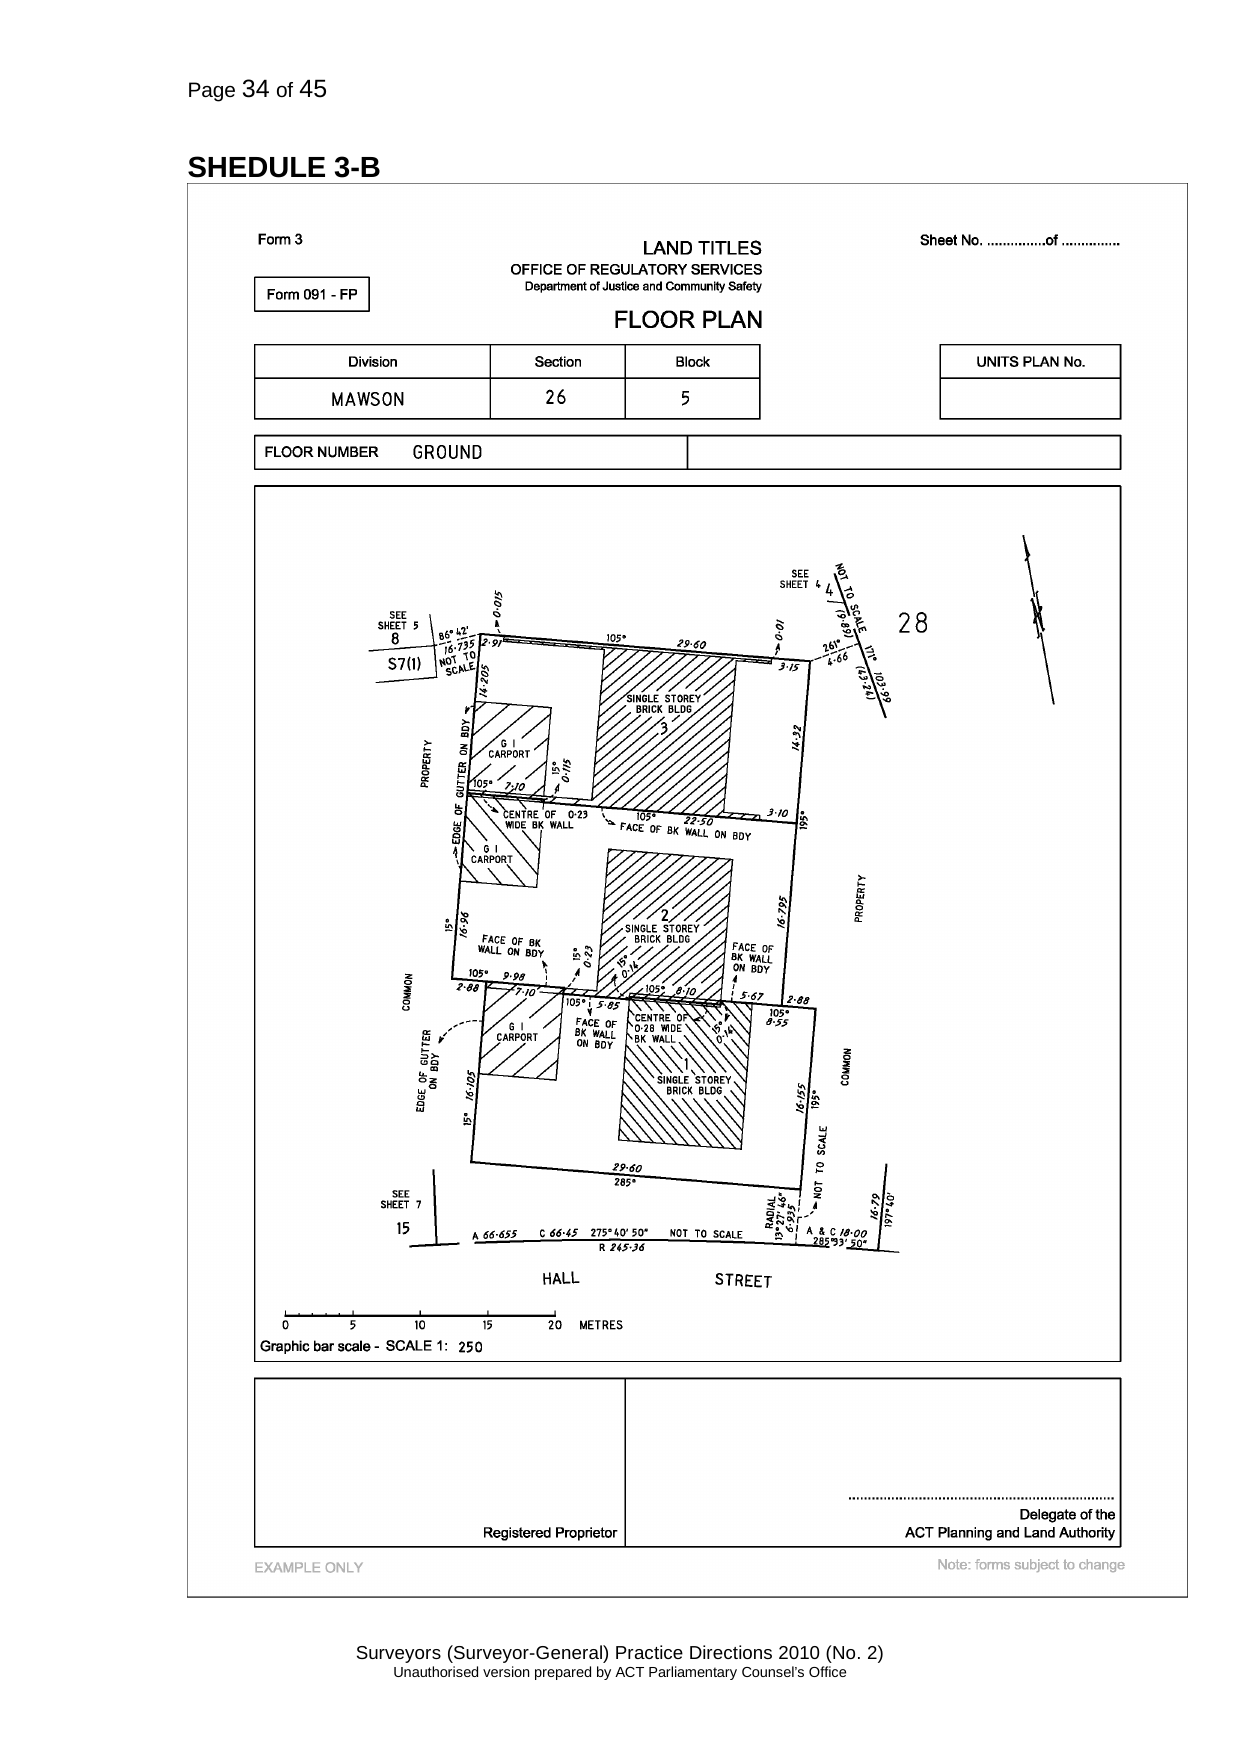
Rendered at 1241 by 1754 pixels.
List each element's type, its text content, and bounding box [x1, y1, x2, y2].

picture [187, 183, 1188, 1598]
text SHEDULE 3-B [187, 150, 1053, 183]
